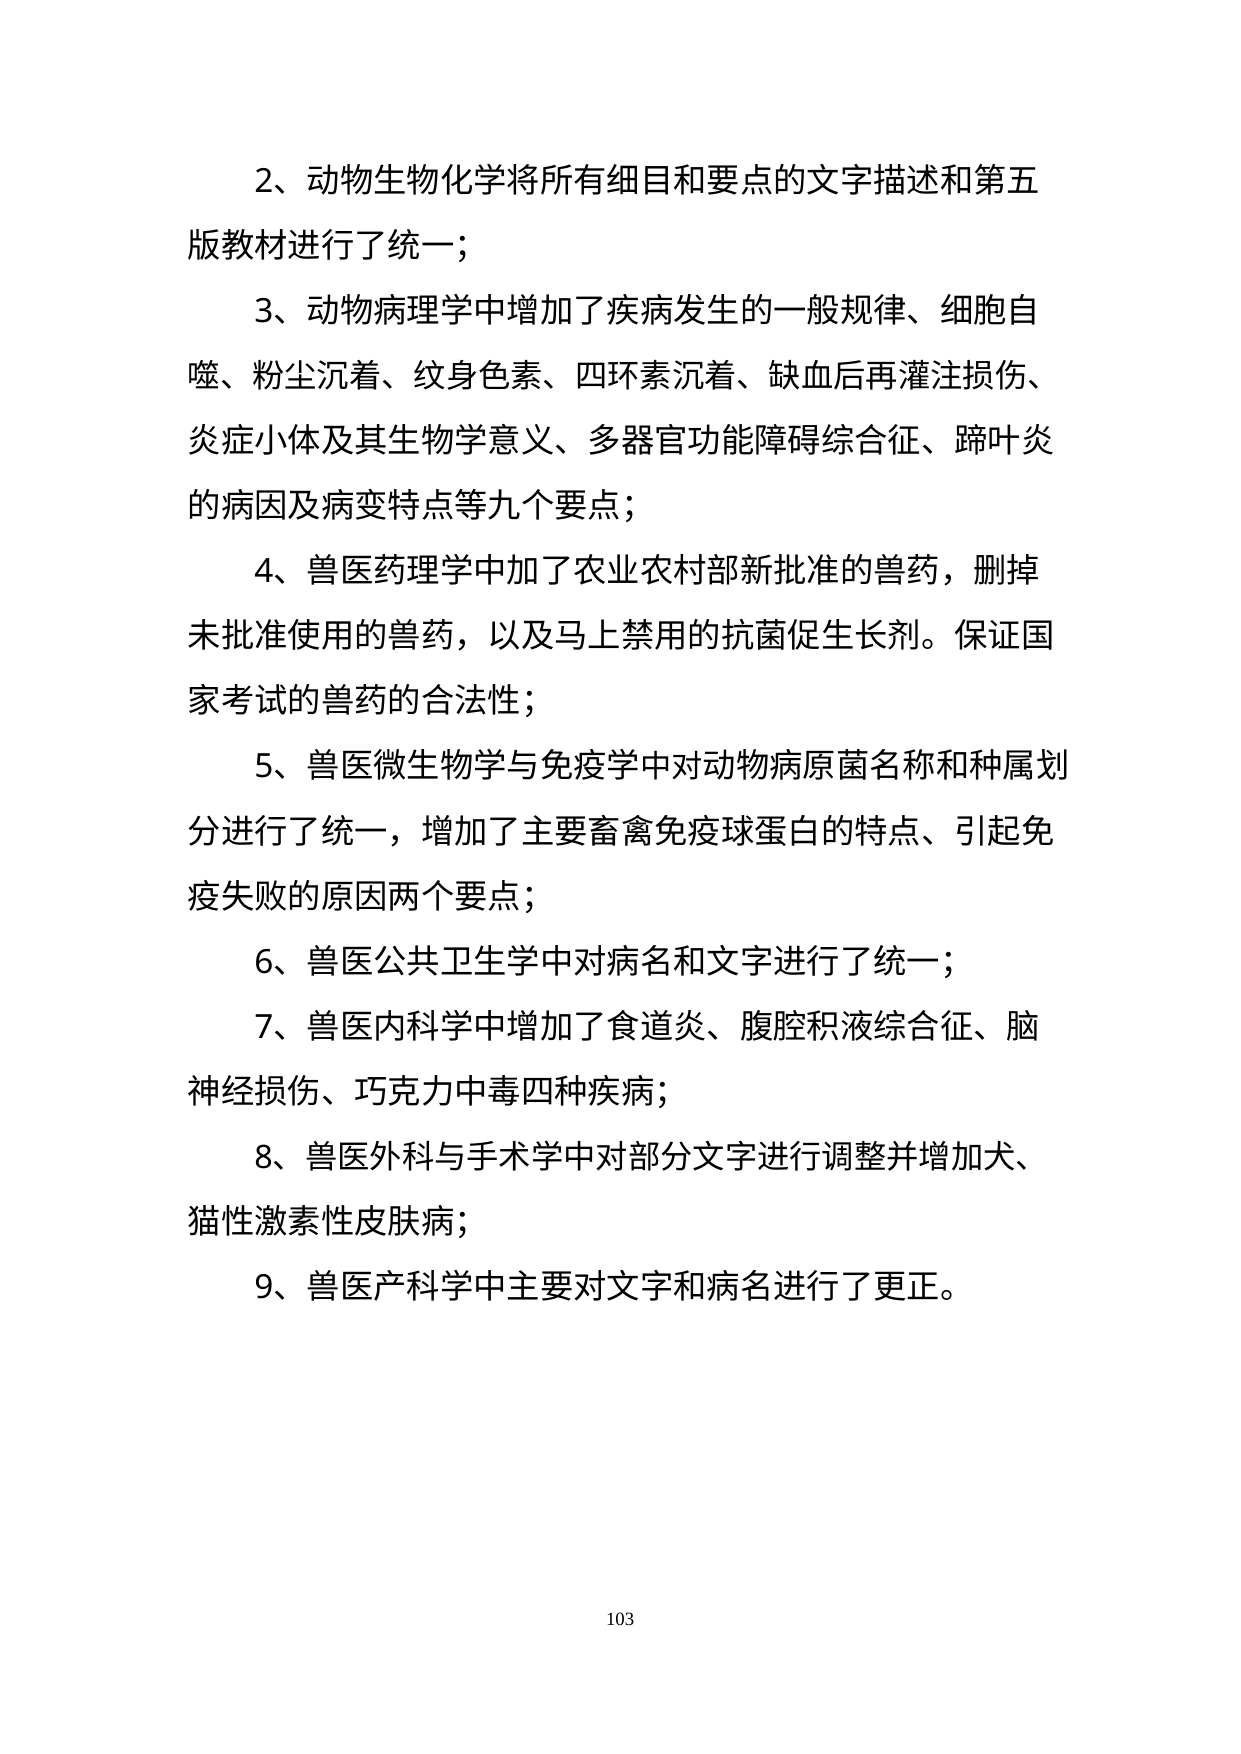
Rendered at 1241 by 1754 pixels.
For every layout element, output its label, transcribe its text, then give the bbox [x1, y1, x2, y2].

text 家考试的兽药的合法性； [187, 682, 1090, 721]
text 神经损伤、巧克力中毒四种疾病； [187, 1073, 1090, 1111]
text 未批准使用的兽药，以及马上禁用的抗菌促生长剂。保证国 [187, 617, 1090, 655]
text 103 [150, 1607, 1089, 1629]
text 6、兽医公共卫生学中对病名和文字进行了统一； [254, 943, 1090, 981]
text 5、兽医微生物学与免疫学中对动物病原菌名称和种属划 [254, 747, 1090, 786]
text 7、兽医内科学中增加了食道炎、腹腔积液综合征、脑 [254, 1008, 1090, 1046]
text 8、兽医外科与手术学中对部分文字进行调整并增加犬、 [254, 1139, 1090, 1176]
text 猫性激素性皮肤病； [187, 1203, 1090, 1241]
text 版教材进行了统一； [187, 227, 1090, 265]
text 疫失败的原因两个要点； [187, 878, 1090, 916]
text 2、动物生物化学将所有细目和要点的文字描述和第五 [254, 162, 1090, 200]
text 噬、粉尘沉着、纹身色素、四环素沉着、缺血后再灌注损伤、 [187, 358, 1090, 395]
text 炎症小体及其生物学意义、多器官功能障碍综合征、蹄叶炎 [187, 422, 1090, 460]
text 3、动物病理学中增加了疾病发生的一般规律、细胞自 [254, 292, 1090, 330]
text 分进行了统一，增加了主要畜禽免疫球蛋白的特点、引起免 [187, 813, 1090, 851]
text 4、兽医药理学中加了农业农村部新批准的兽药，删掉 [254, 552, 1090, 590]
text 9、兽医产科学中主要对文字和病名进行了更正。 [254, 1268, 1090, 1306]
text 的病因及病变特点等九个要点； [187, 487, 1090, 525]
